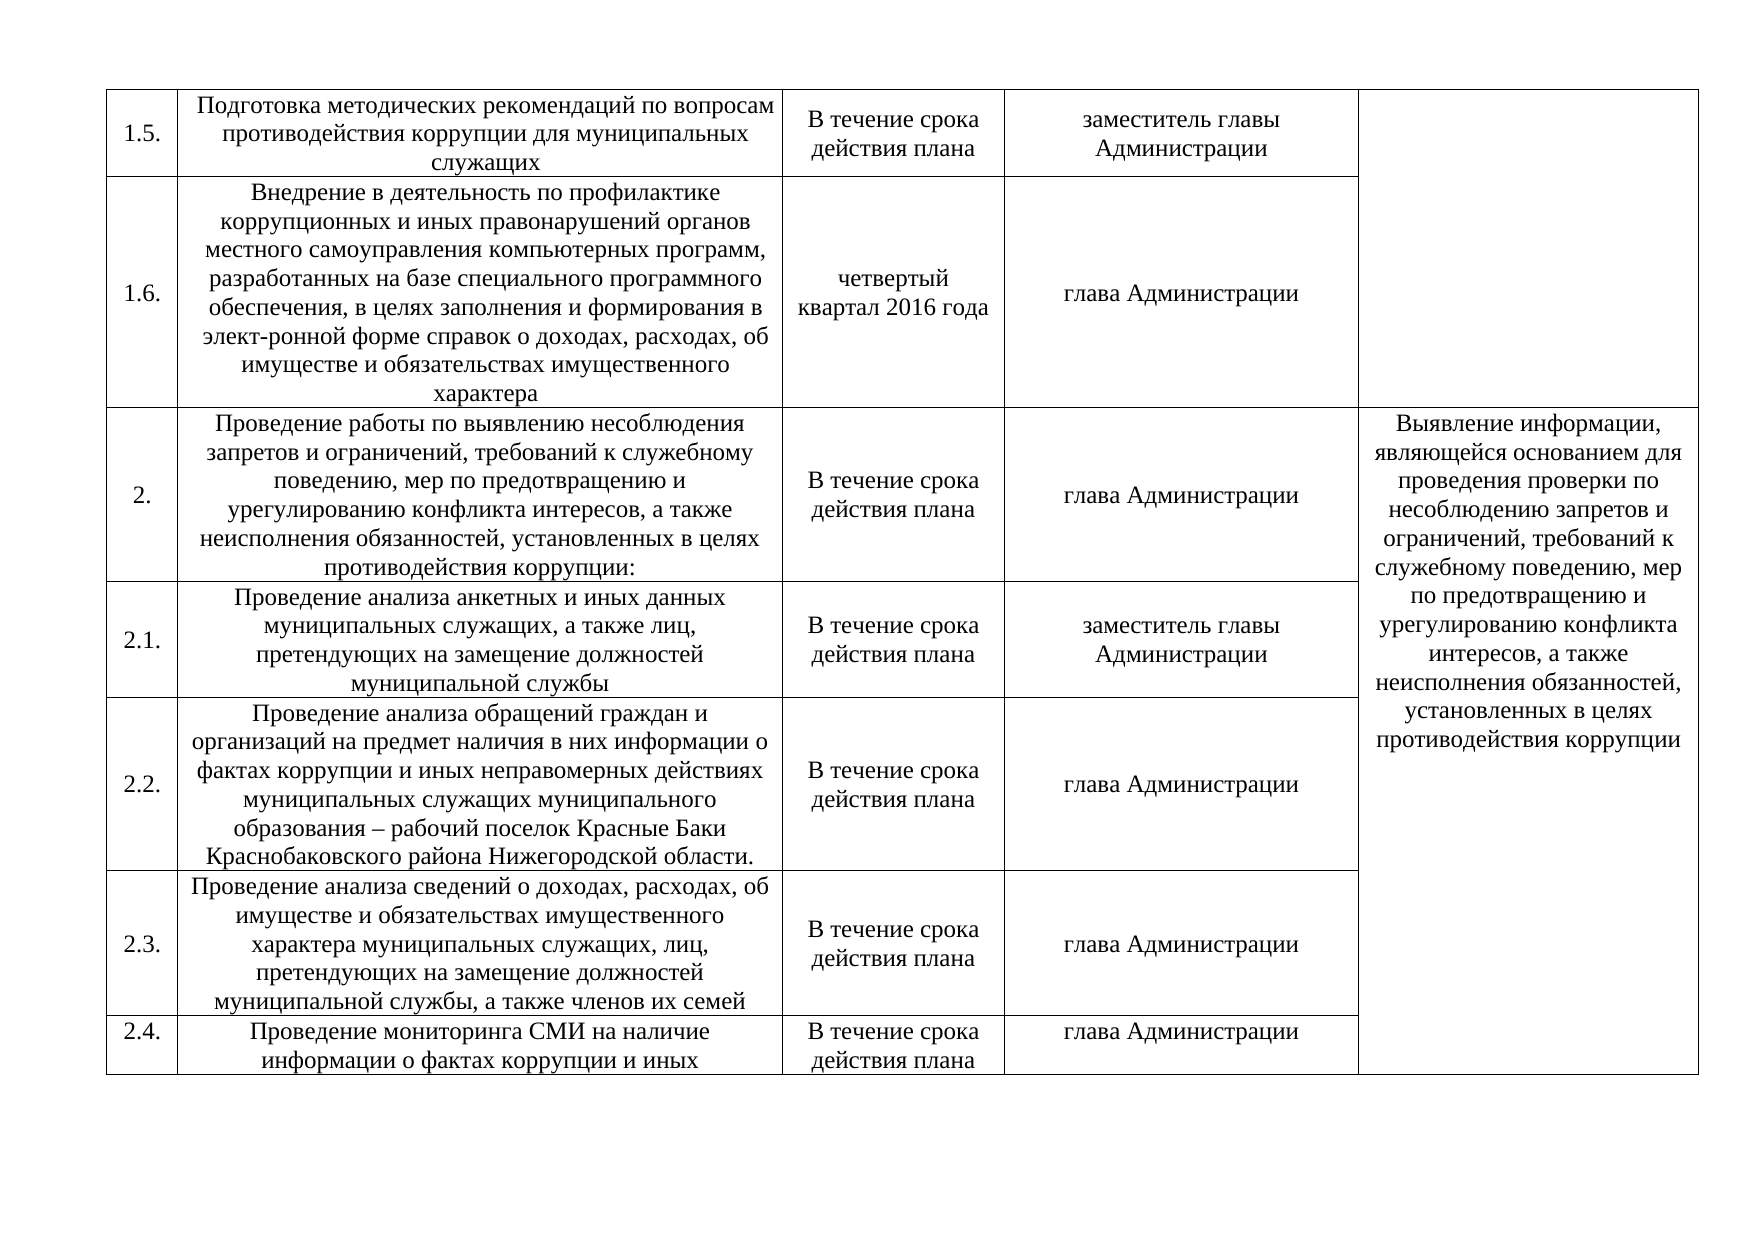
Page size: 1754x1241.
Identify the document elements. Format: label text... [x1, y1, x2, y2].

table_cell Внедрение в деятельность по профилактике коррупционных и иных правонарушений органов местного самоуправления компьютерных программ, разработанных на базе специального программного обеспечения, в целях заполнения и формирования в элект-ронной форме справок о доходах, расходах, об имуществе и обязательствах имущественного характера [178, 177, 782, 407]
table_cell Выявление информации, являющейся основанием для проведения проверки по несоблюдению запретов и ограничений, требований к служебному поведению, мер по предотвращению и урегулированию конфликта интересов, а также неисполнения обязанностей, установленных в целях противодействия коррупции [1359, 408, 1698, 1073]
table_cell В течение срока действия плана [783, 698, 1004, 870]
table_cell В течение срока действия плана [783, 90, 1004, 176]
table_cell 2.2. [107, 698, 177, 870]
table_cell Подготовка методических рекомендаций по вопросам противодействия коррупции для муниципальных служащих [178, 90, 782, 176]
table_cell 2.4. [107, 1016, 177, 1073]
table_cell Проведение работы по выявлению несоблюдения запретов и ограничений, требований к служебному поведению, мер по предотвращению и урегулированию конфликта интересов, а также неисполнения обязанностей, установленных в целях противодействия коррупции: [178, 408, 782, 581]
table_cell заместитель главы Администрации [1005, 582, 1358, 697]
table_cell глава Администрации [1005, 1016, 1358, 1073]
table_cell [178, 1016, 782, 1073]
table_cell 1.5. [107, 90, 177, 176]
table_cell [783, 1016, 1004, 1073]
table_cell 2.3. [107, 871, 177, 1015]
table_cell В течение срока действия плана [783, 871, 1004, 1015]
table_cell глава Администрации [1005, 177, 1358, 407]
table_cell Проведение анализа анкетных и иных данных муниципальных служащих, а также лиц, претендующих на замещение должностей муниципальной службы [178, 582, 782, 697]
table_cell 1.6. [107, 177, 177, 407]
table_cell 2.1. [107, 582, 177, 697]
table_cell Проведение анализа сведений о доходах, расходах, об имуществе и обязательствах имущественного характера муниципальных служащих, лиц, претендующих на замещение должностей муниципальной службы, а также членов их семей [178, 871, 782, 1015]
table_cell В течение срока действия плана [783, 408, 1004, 581]
table_cell четвертый квартал 2016 года [783, 177, 1004, 407]
table_cell глава Администрации [1005, 698, 1358, 870]
table_cell 2. [107, 408, 177, 581]
table_cell глава Администрации [1005, 871, 1358, 1015]
table_cell В течение срока действия плана [783, 582, 1004, 697]
table_cell Проведение анализа обращений граждан и организаций на предмет наличия в них информации о фактах коррупции и иных неправомерных действиях муниципальных служащих муниципального образования – рабочий поселок Красные Баки Краснобаковского района Нижегородской области. [178, 698, 782, 870]
table_cell глава Администрации [1005, 408, 1358, 581]
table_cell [1005, 90, 1358, 176]
